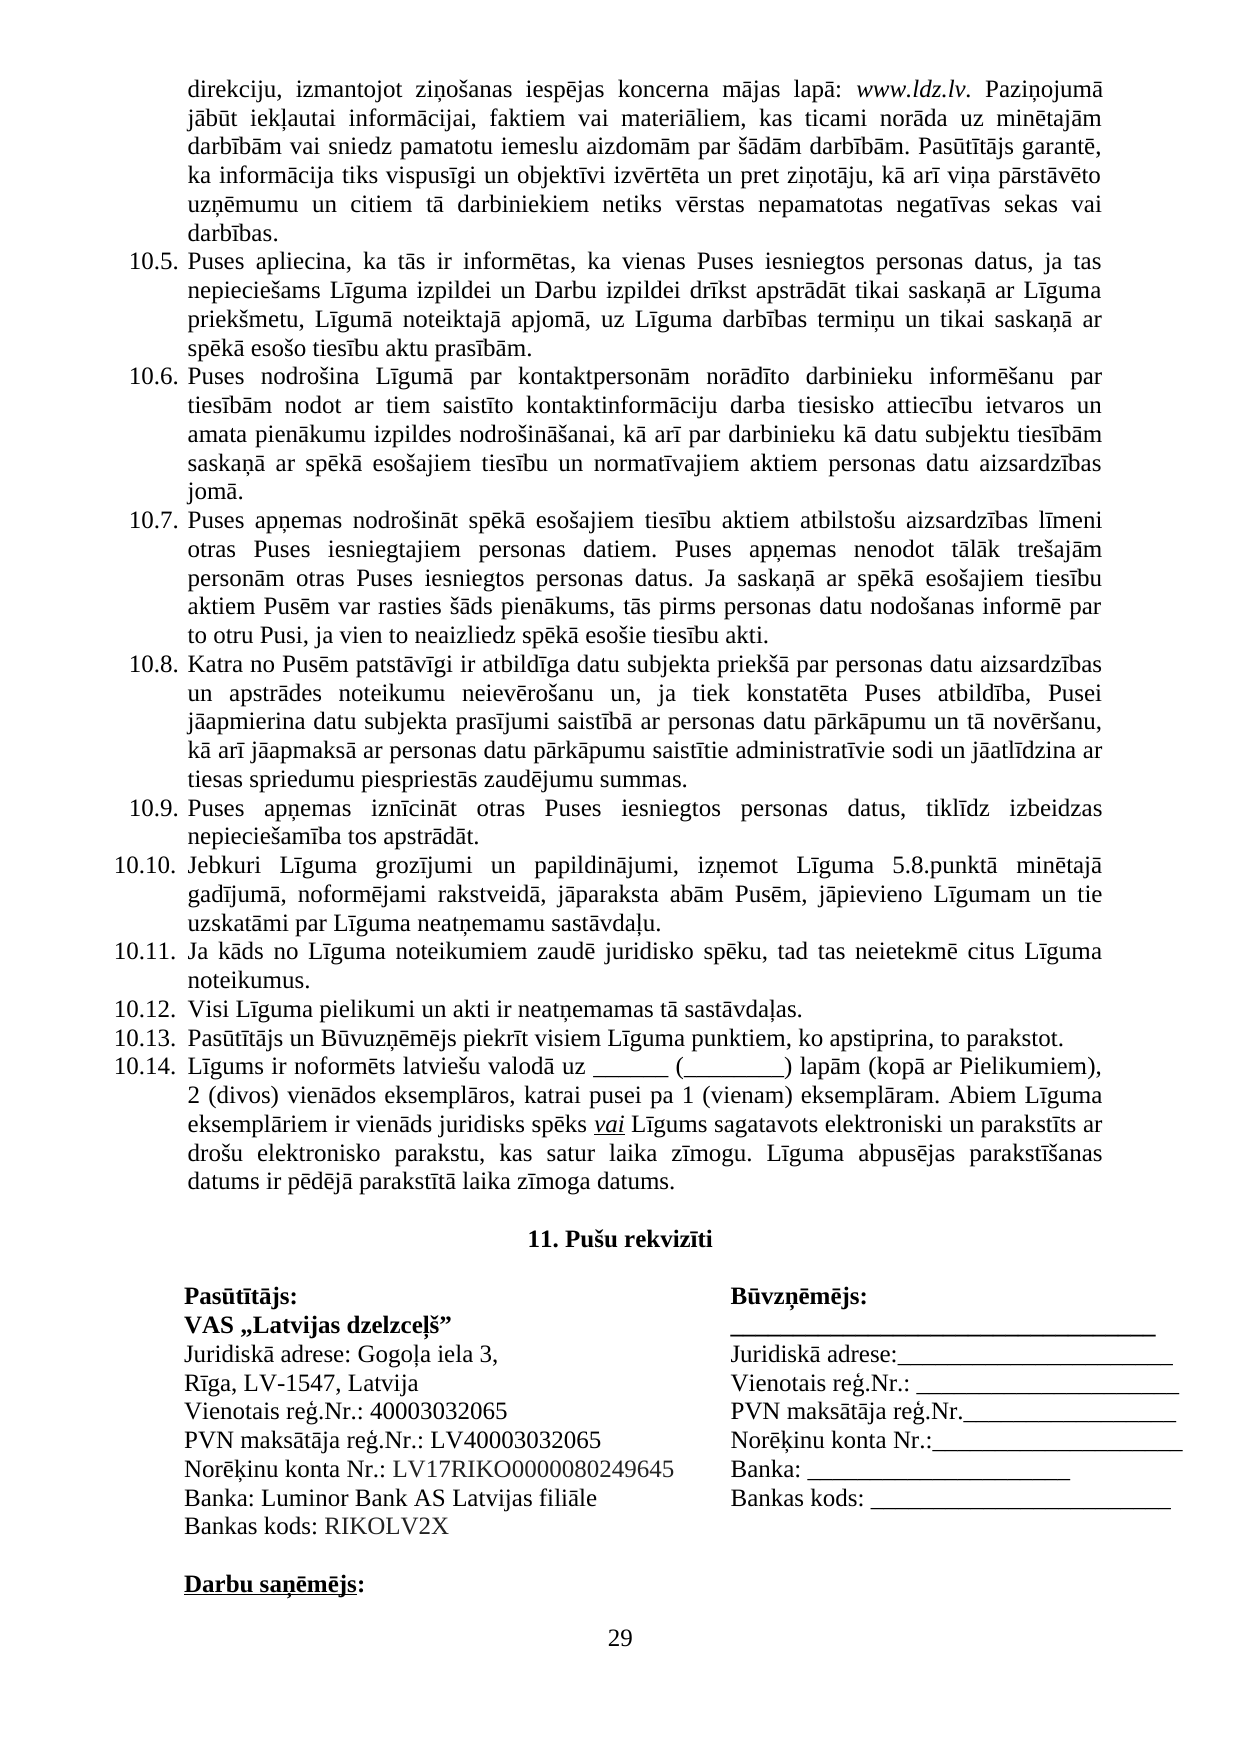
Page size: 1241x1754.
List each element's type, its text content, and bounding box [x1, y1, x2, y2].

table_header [173, 1281, 719, 1598]
list Puses nodrošina Līgumā par kontaktpersonām norādīto darbinieku informēšanu par tiesībām nodot ar tiem saistīto kontaktinformāciju darba tiesisko attiecību ietvaros un amata pienākumu izpildes nodrošināšanai, kā arī par darbinieku kā datu subjektu tiesībām saskaņā ar spēkā esošajiem tiesību un normatīvajiem aktiem personas datu aizsardzības jomā. [128, 361, 1103, 505]
list Jebkuri Līguma grozījumi un papildinājumi, izņemot Līguma 5.8.punktā minētajā gadījumā, noformējami rakstveidā, jāparaksta abām Pusēm, jāpievieno Līgumam un tie uzskatāmi par Līguma neatņemamu sastāvdaļu. [114, 850, 1103, 936]
list Ja kāds no Līguma noteikumiem zaudē juridisko spēku, tad tas neietekmē citus Līguma noteikumus. [114, 936, 1103, 994]
list Puses apņemas iznīcināt otras Puses iesniegtos personas datus, tiklīdz izbeidzas nepieciešamība tos apstrādāt. [128, 793, 1103, 850]
list Puses apņemas nodrošināt spēkā esošajiem tiesību aktiem atbilstošu aizsardzības līmeni otras Puses iesniegtajiem personas datiem. Puses apņemas nenodot tālāk trešajām personām otras Puses iesniegtos personas datus. Ja saskaņā ar spēkā esošajiem tiesību aktiem Pusēm var rasties šāds pienākums, tās pirms personas datu nodošanas informē par to otru Pusi, ja vien to neaizliedz spēkā esošie tiesību akti. [128, 505, 1103, 649]
list Līgums ir noformēts latviešu valodā uz ______ (________) lapām (kopā ar Pielikumiem), 2 (divos) vienādos eksemplāros, katrai pusei pa 1 (vienam) eksemplāram. Abiem Līguma eksemplāriem ir vienāds juridisks spēks vai Līgums sagatavots elektroniski un parakstīts ar drošu elektronisko parakstu, kas satur laika zīmogu. Līguma abpusējas parakstīšanas datums ir pēdējā parakstītā laika zīmoga datums. [114, 1051, 1103, 1195]
list Puses apliecina, ka tās ir informētas, ka vienas Puses iesniegtos personas datus, ja tas nepieciešams Līguma izpildei un Darbu izpildei drīkst apstrādāt tikai saskaņā ar Līguma priekšmetu, Līgumā noteiktajā apjomā, uz Līguma darbības termiņu un tikai saskaņā ar spēkā esošo tiesību aktu prasībām. [128, 246, 1103, 361]
list Pasūtītājs un Būvuzņēmējs piekrīt visiem Līguma punktiem, ko apstiprina, to parakstot. [114, 1023, 1103, 1051]
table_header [719, 1281, 1235, 1598]
list Pušu rekvizīti [187, 1224, 1053, 1253]
list Katra no Pusēm patstāvīgi ir atbildīga datu subjekta priekšā par personas datu aizsardzības un apstrādes noteikumu neievērošanu un, ja tiek konstatēta Puses atbildība, Pusei jāapmierina datu subjekta prasījumi saistībā ar personas datu pārkāpumu un tā novēršanu, kā arī jāapmaksā ar personas datu pārkāpumu saistītie administratīvie sodi un jāatlīdzina ar tiesas spriedumu piespriestās zaudējumu summas. [128, 649, 1103, 793]
list Visi Līguma pielikumi un akti ir neatņemamas tā sastāvdaļas. [114, 994, 1103, 1023]
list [128, 74, 1103, 246]
